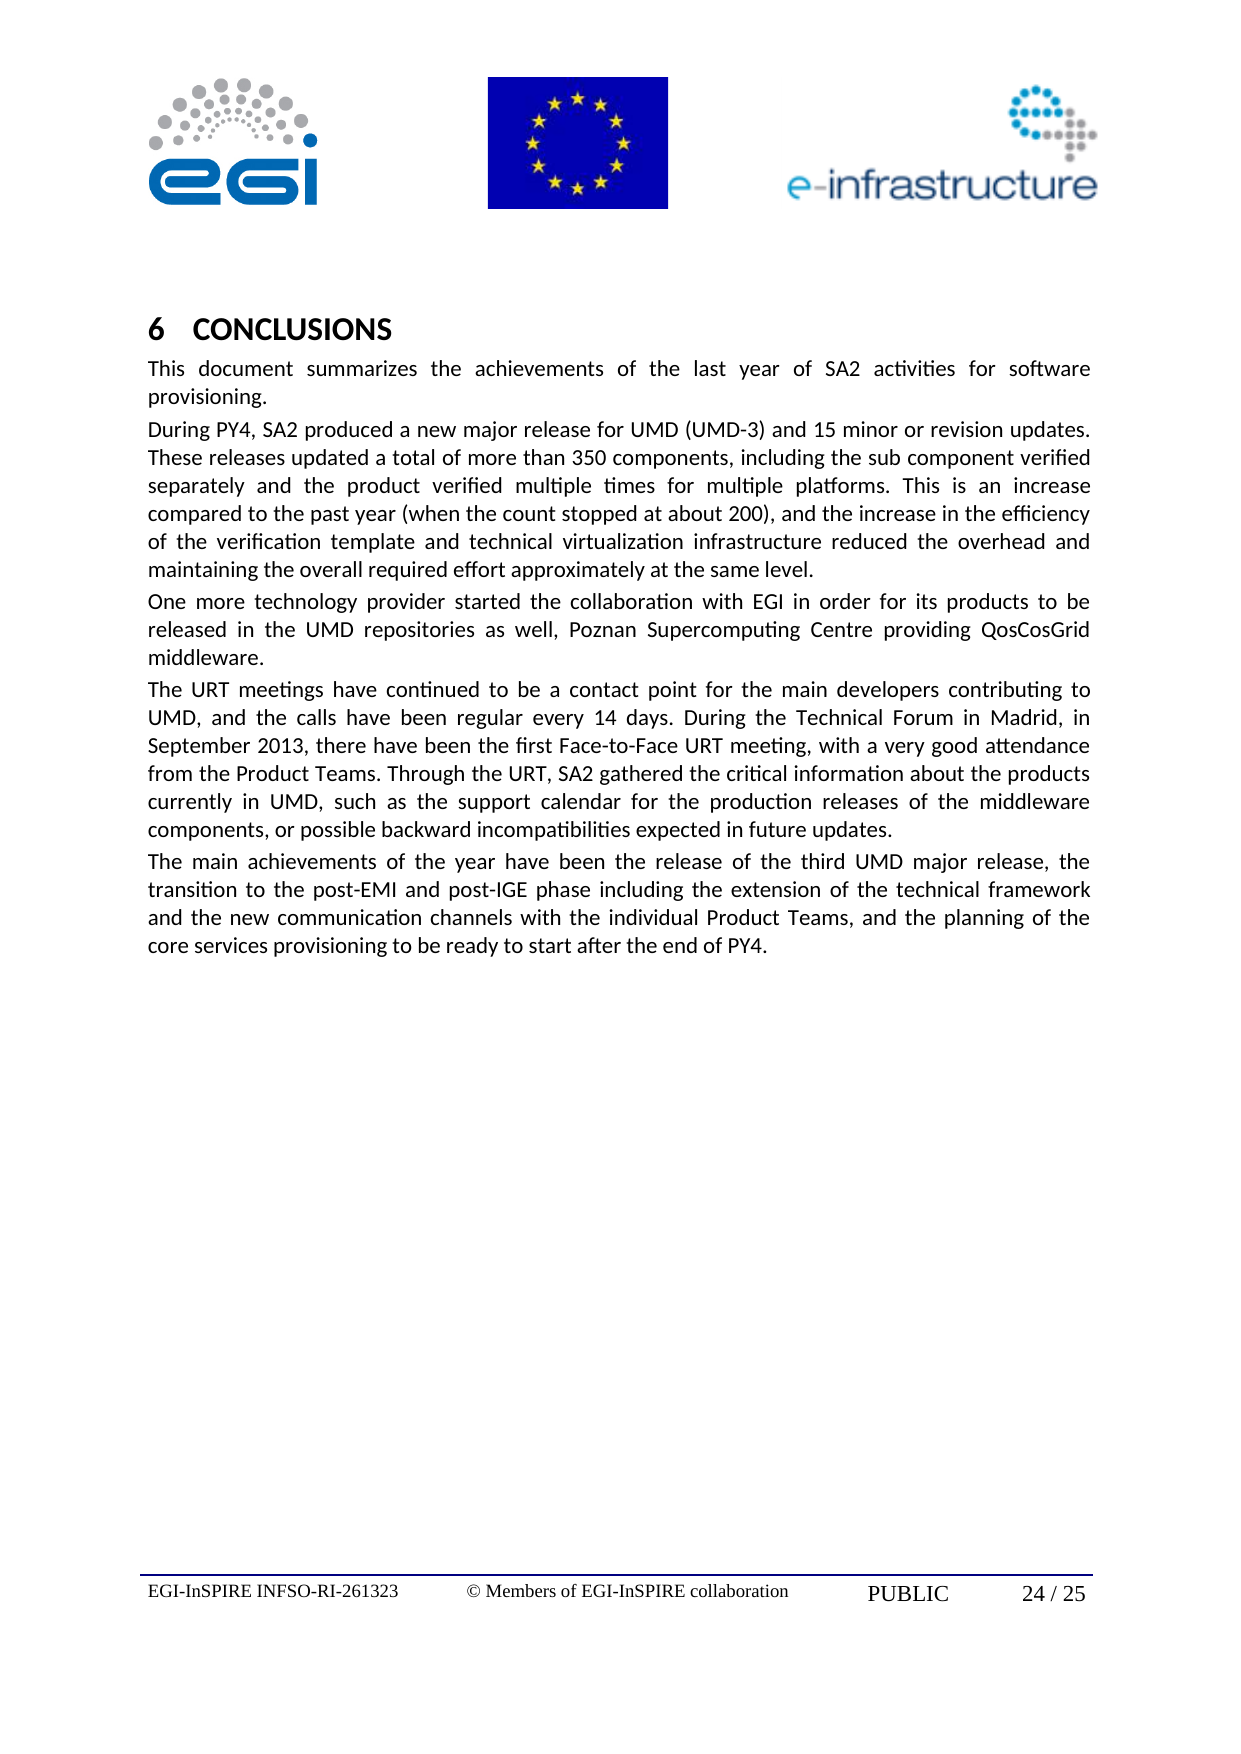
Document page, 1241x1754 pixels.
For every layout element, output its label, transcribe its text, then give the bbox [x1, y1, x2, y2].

picture [487, 77, 669, 209]
text One more technology provider started the collaboration with EGI in order for its products to be released in the UMD repositories as well, Poznan Supercomputing Centre providing QosCosGrid middleware. [148, 587, 1092, 671]
text The URT meetings have continued to be a contact point for the main developers contributing to UMD, and the calls have been regular every 14 days. During the Technical Forum in Madrid, in September 2013, there have been the first Face-to-Face URT meeting, with a very good attendance from the Product Teams. Through the URT, SA2 gathered the critical information about the products currently in UMD, such as the support calendar for the production releases of the middleware components, or possible backward incompatibilities expected in future updates. [148, 675, 1092, 843]
text During PY4, SA2 produced a new major release for UMD (UMD-3) and 15 minor or revision updates. These releases updated a total of more than 350 components, including the sub component verified separately and the product verified multiple times for multiple platforms. This is an increase compared to the past year (when the count stopped at about 200), and the increase in the efficiency of the verification template and technical virtualization infrastructure reduced the overhead and maintaining the overall required effort approximately at the same level. [148, 415, 1092, 583]
picture [780, 77, 1106, 209]
text This document summarizes the achievements of the last year of SA2 activities for software provisioning. [148, 354, 1092, 411]
picture [147, 77, 319, 207]
text The main achievements of the year have been the release of the third UMD major release, the transition to the post-EMI and post-IGE phase including the extension of the technical framework and the new communication channels with the individual Product Teams, and the planning of the core services provisioning to be ready to start after the end of PY4. [148, 847, 1092, 959]
subtitle Conclusions [148, 307, 1092, 348]
